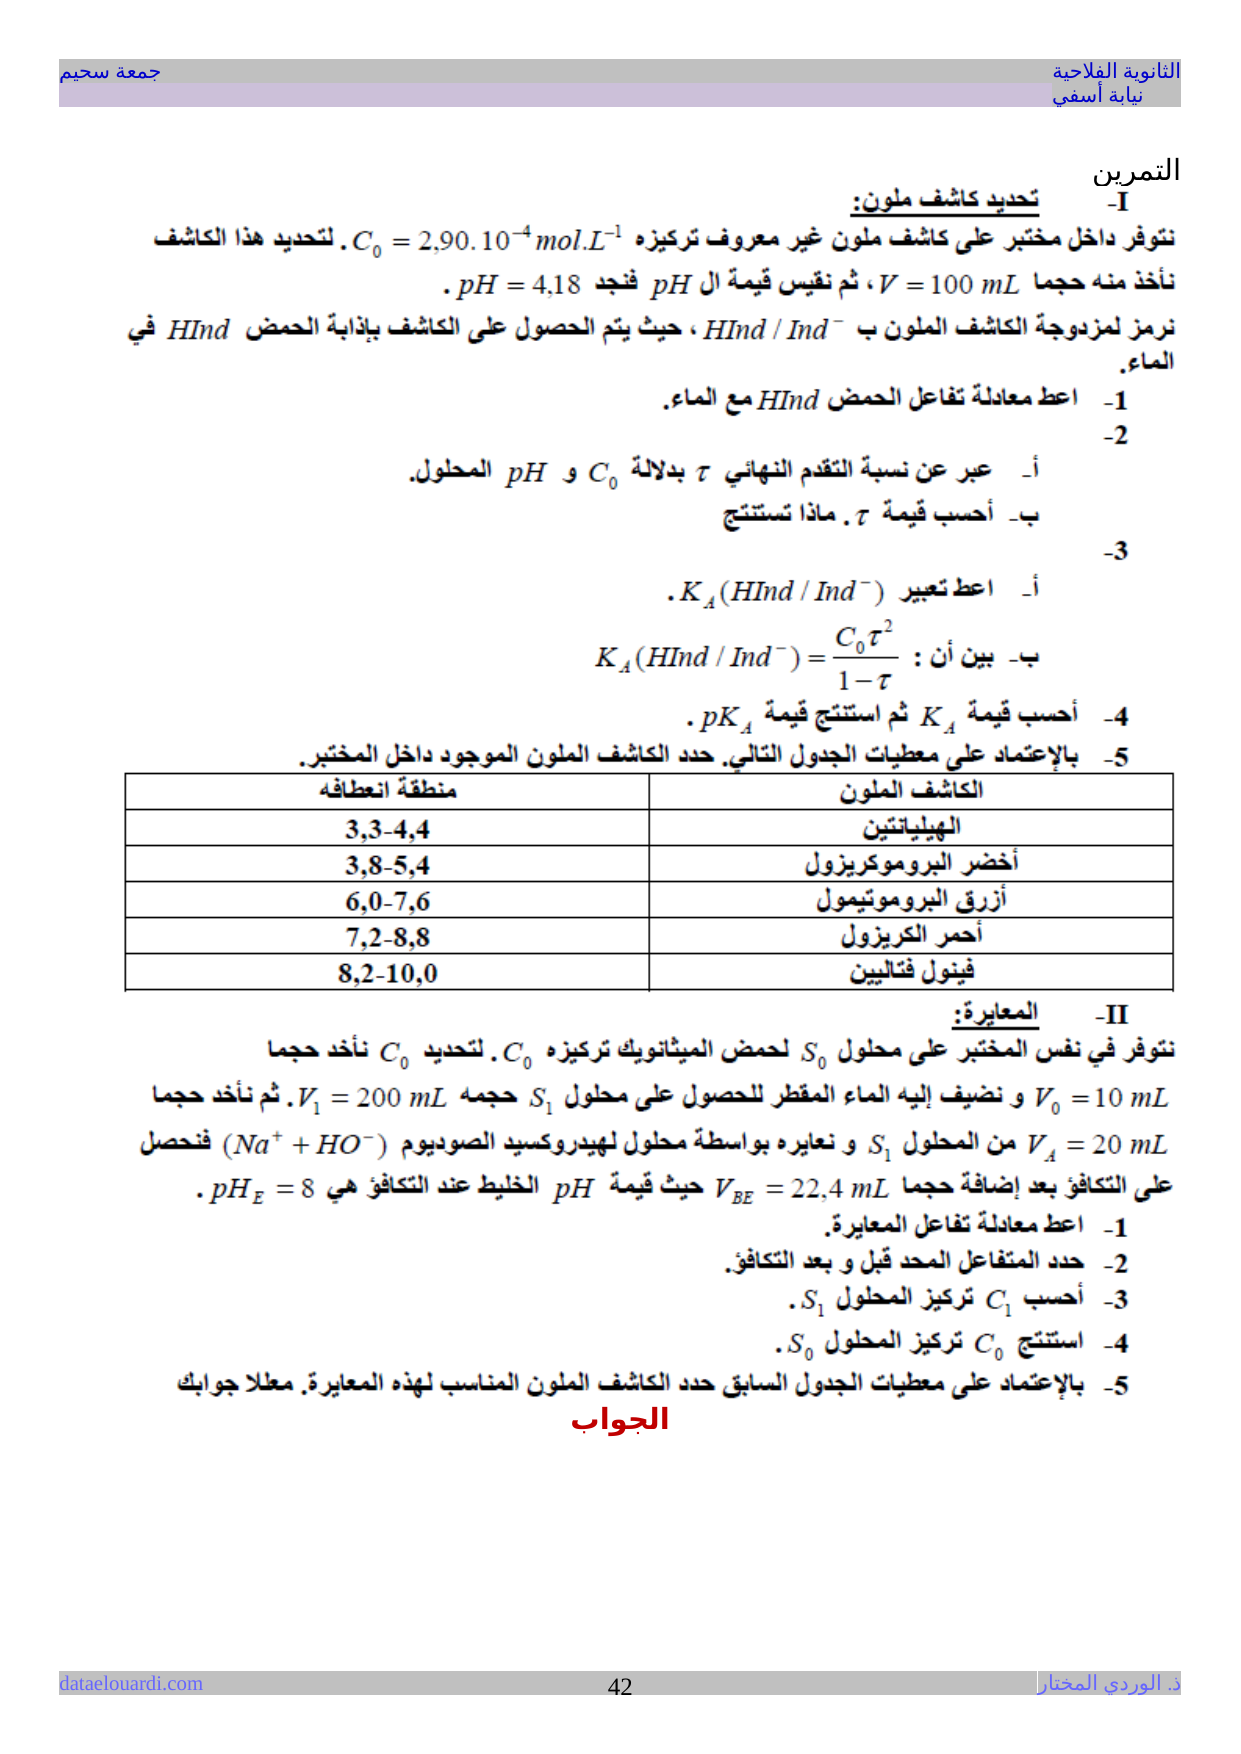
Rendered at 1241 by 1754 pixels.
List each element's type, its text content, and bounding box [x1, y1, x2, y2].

picture [117, 186, 1182, 1403]
text الجواب [59, 1402, 1181, 1436]
text التمرين [59, 153, 1181, 187]
